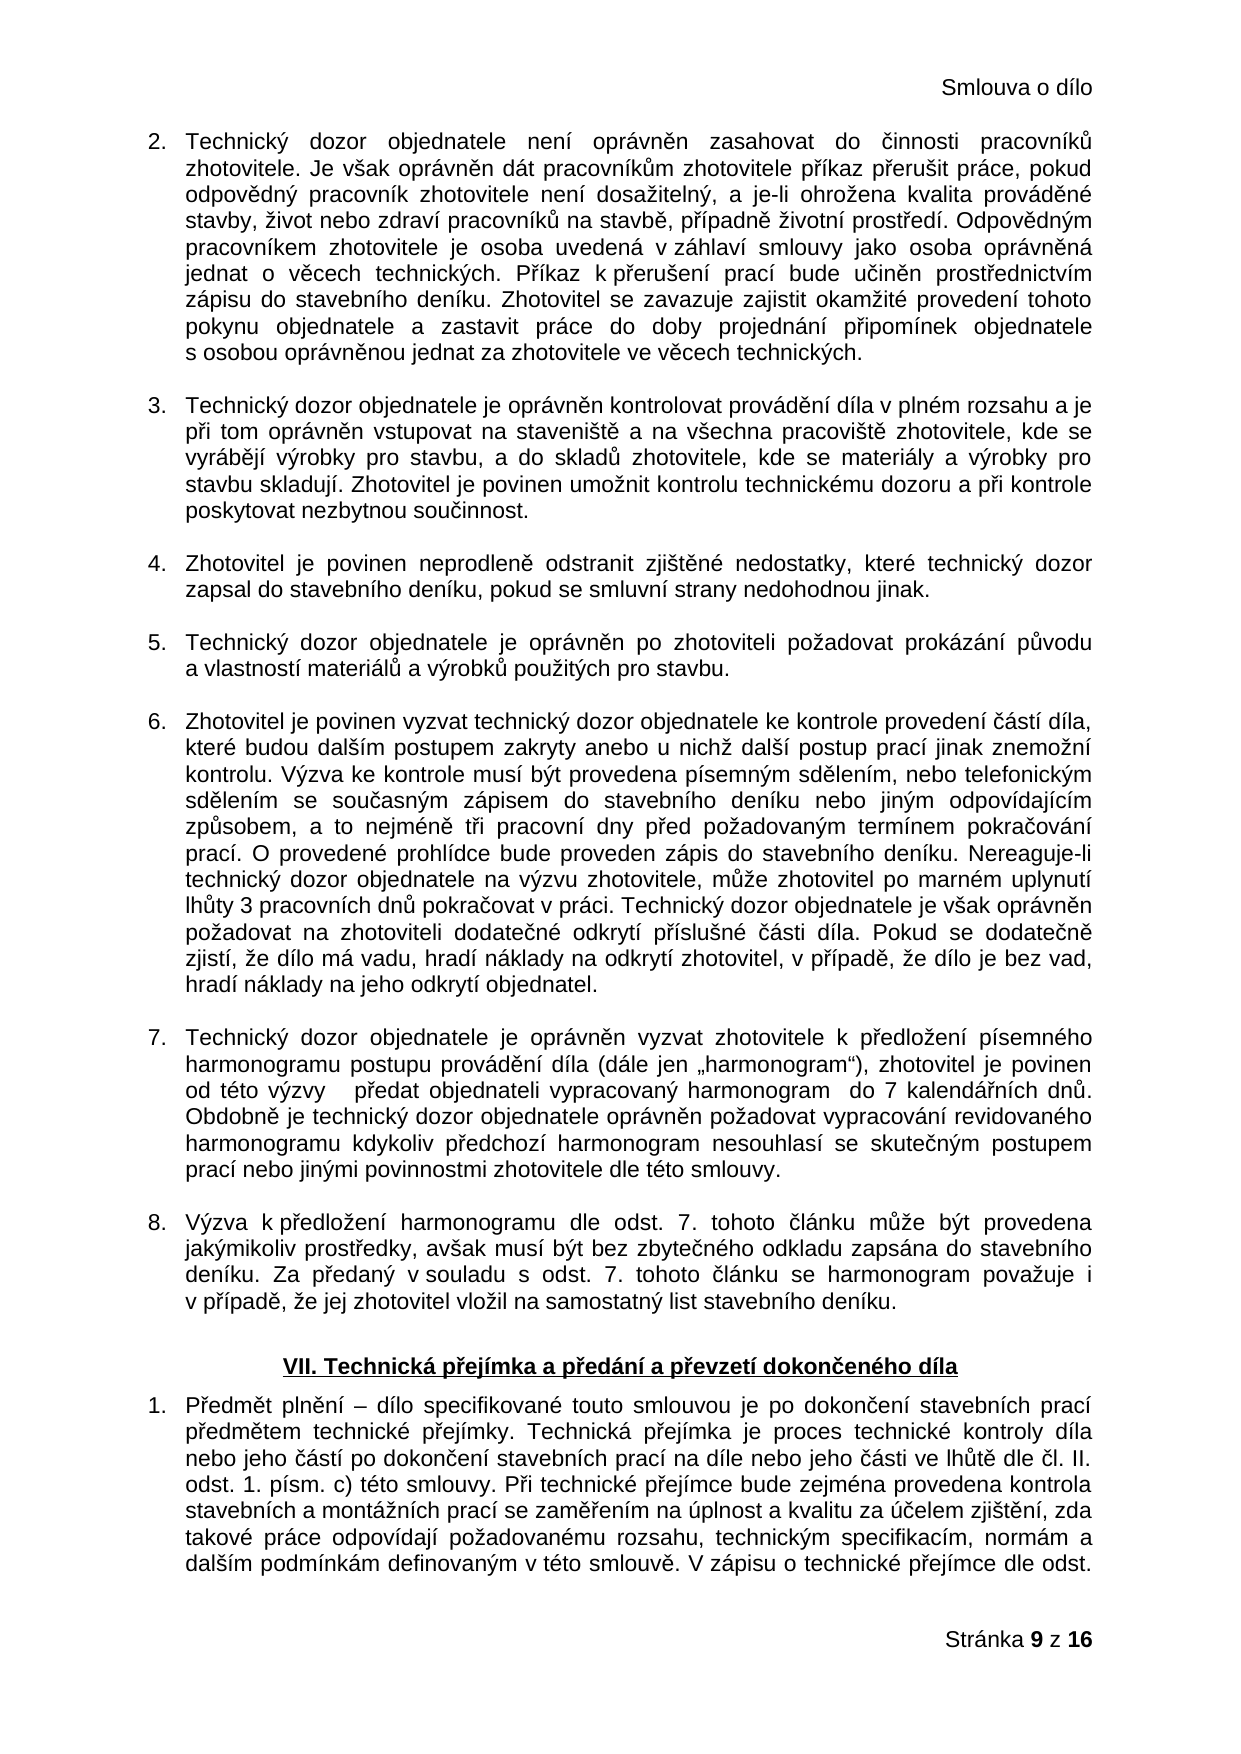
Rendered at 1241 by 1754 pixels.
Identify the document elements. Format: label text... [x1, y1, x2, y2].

text Výzva k předložení harmonogramu dle odst. 7. tohoto článku může být provedena jakýmikoliv prostředky, avšak musí být bez zbytečného odkladu zapsána do stavebního deníku. Za předaný v souladu s odst. 7. tohoto článku se harmonogram považuje i v případě, že jej zhotovitel vložil na samostatný list stavebního deníku. [148, 1209, 1093, 1314]
text Technický dozor objednatele je oprávněn kontrolovat provádění díla v plném rozsahu a je při tom oprávněn vstupovat na staveniště a na všechna pracoviště zhotovitele, kde se vyrábějí výrobky pro stavbu, a do skladů zhotovitele, kde se materiály a výrobky pro stavbu skladují. Zhotovitel je povinen umožnit kontrolu technickému dozoru a při kontrole poskytovat nezbytnou součinnost. [148, 392, 1093, 523]
text Zhotovitel je povinen vyzvat technický dozor objednatele ke kontrole provedení částí díla, které budou dalším postupem zakryty anebo u nichž další postup prací jinak znemožní kontrolu. Výzva ke kontrole musí být provedena písemným sdělením, nebo telefonickým sdělením se současným zápisem do stavebního deníku nebo jiným odpovídajícím způsobem, a to nejméně tři pracovní dny před požadovaným termínem pokračování prací. O provedené prohlídce bude proveden zápis do stavebního deníku. Nereaguje-li technický dozor objednatele na výzvu zhotovitele, může zhotovitel po marném uplynutí lhůty 3 pracovních dnů pokračovat v práci. Technický dozor objednatele je však oprávněn požadovat na zhotoviteli dodatečné odkrytí příslušné části díla. Pokud se dodatečně zjistí, že dílo má vadu, hradí náklady na odkrytí zhotovitel, v případě, že dílo je bez vad, hradí náklady na jeho odkrytí objednatel. [148, 708, 1093, 998]
text Technický dozor objednatele je oprávněn vyzvat zhotovitele k předložení písemného harmonogramu postupu provádění díla (dále jen „harmonogram“), zhotovitel je povinen od této výzvy předat objednateli vypracovaný harmonogram do 7 kalendářních dnů. Obdobně je technický dozor objednatele oprávněn požadovat vypracování revidovaného harmonogramu kdykoliv předchozí harmonogram nesouhlasí se skutečným postupem prací nebo jinými povinnostmi zhotovitele dle této smlouvy. [148, 1024, 1093, 1182]
text Technický dozor objednatele není oprávněn zasahovat do činnosti pracovníků zhotovitele. Je však oprávněn dát pracovníkům zhotovitele příkaz přerušit práce, pokud odpovědný pracovník zhotovitele není dosažitelný, a je-li ohrožena kvalita prováděné stavby, život nebo zdraví pracovníků na stavbě, případně životní prostředí. Odpovědným pracovníkem zhotovitele je osoba uvedená v záhlaví smlouvy jako osoba oprávněná jednat o věcech technických. Příkaz k přerušení prací bude učiněn prostřednictvím zápisu do stavebního deníku. Zhotovitel se zavazuje zajistit okamžité provedení tohoto pokynu objednatele a zastavit práce do doby projednání připomínek objednatele s osobou oprávněnou jednat za zhotovitele ve věcech technických. [148, 128, 1093, 365]
text Technická přejímka a předání a převzetí dokončeného díla [148, 1353, 1093, 1379]
text Technický dozor objednatele je oprávněn po zhotoviteli požadovat prokázání původu a vlastností materiálů a výrobků použitých pro stavbu. [148, 629, 1093, 682]
text Zhotovitel je povinen neprodleně odstranit zjištěné nedostatky, které technický dozor zapsal do stavebního deníku, pokud se smluvní strany nedohodnou jinak. [148, 550, 1093, 602]
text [148, 1392, 1093, 1576]
